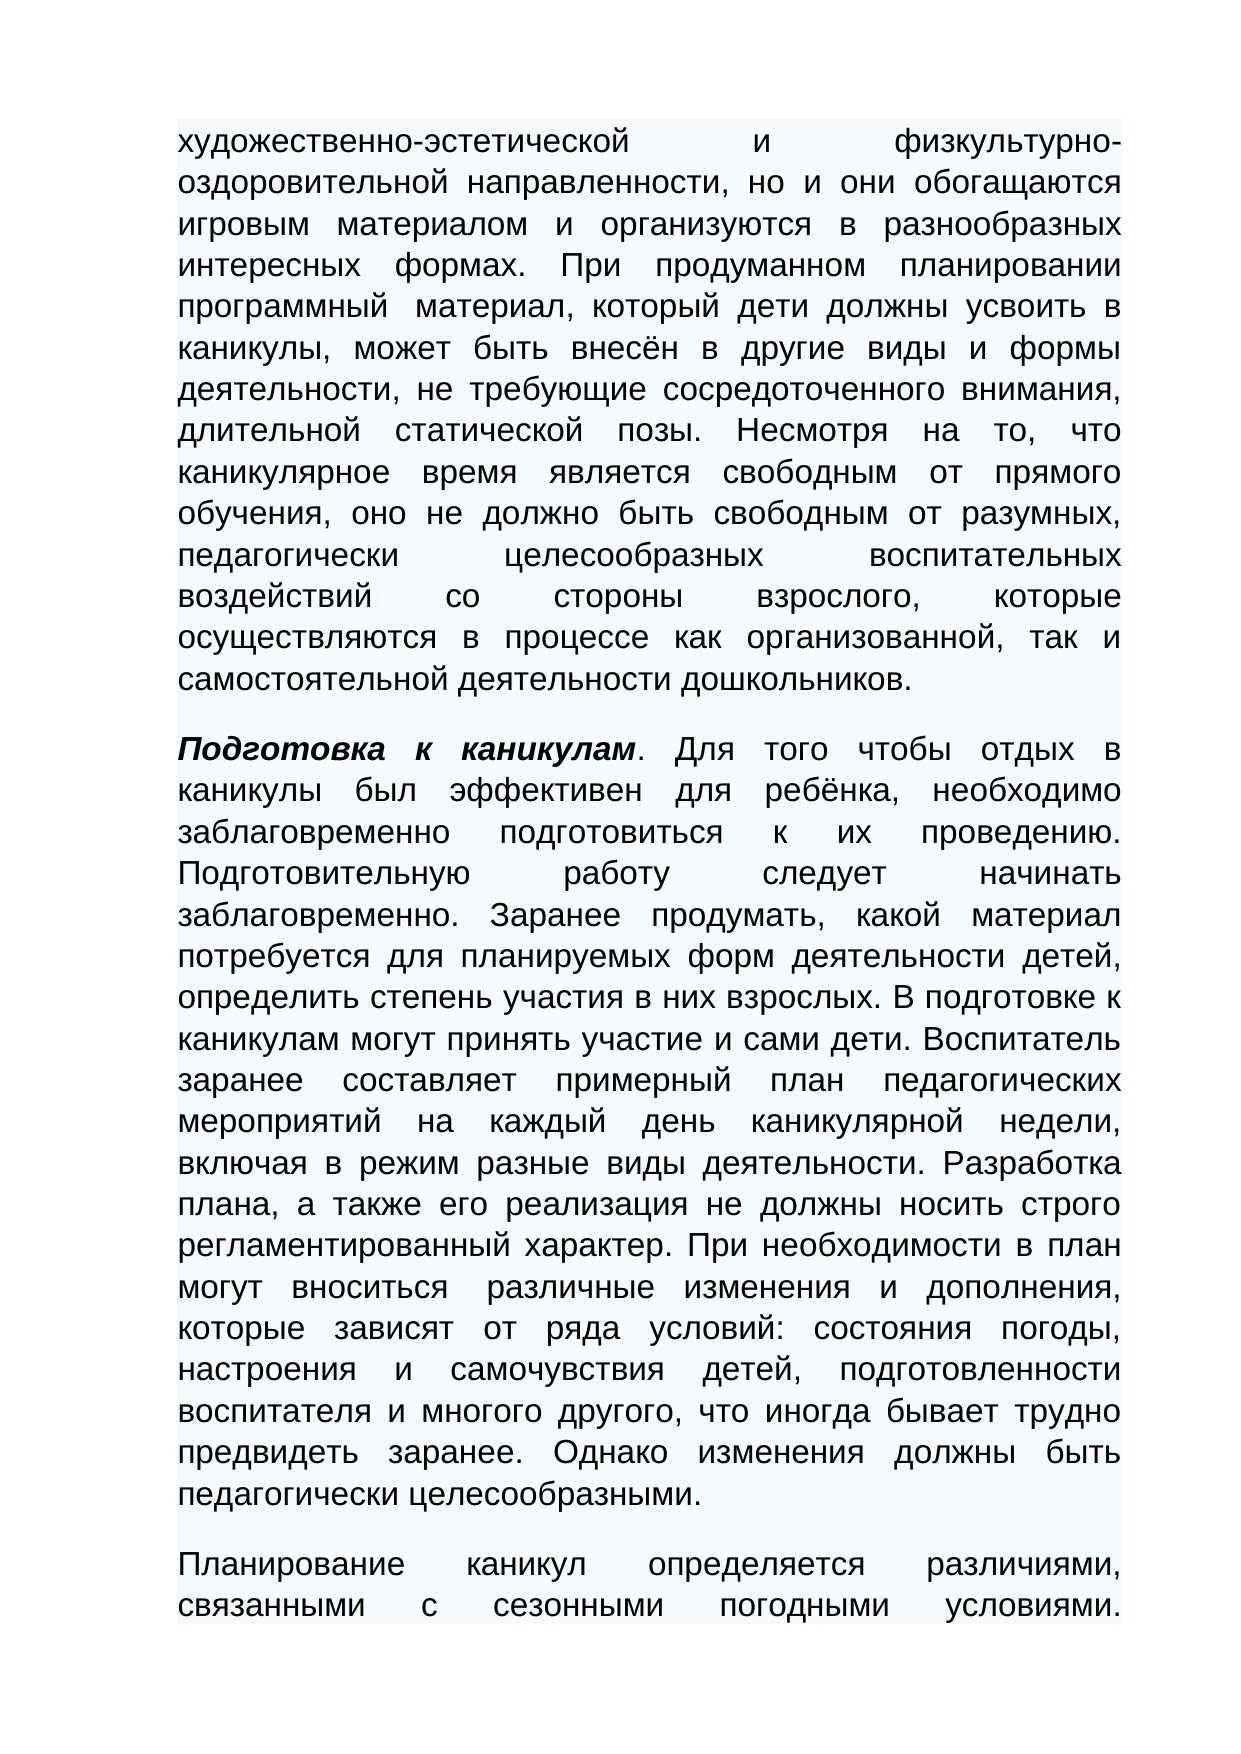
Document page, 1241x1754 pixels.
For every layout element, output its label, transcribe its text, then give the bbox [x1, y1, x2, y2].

text Подготовка к каникулам. Для того чтобы отдых в каникулы был эффективен для ребёнка, необходимо заблаговременно подготовиться к их проведению. Подготовительную работу следует начинать заблаговременно. Заранее продумать, какой материал потребуется для планируемых форм деятельности детей, определить степень участия в них взрослых. В подготовке к каникулам могут принять участие и сами дети. Воспитатель заранее составляет примерный план педагогических мероприятий на каждый день каникулярной недели, включая в режим разные виды деятельности. Разработка плана, а также его реализация не должны носить строго регламентированный характер. При необходимости в план могут вноситься различные изменения и дополнения, которые зависят от ряда условий: состояния погоды, настроения и самочувствия детей, подготовленности воспитателя и многого другого, что иногда бывает трудно предвидеть заранее. Однако изменения должны быть педагогически целесообразными. [177, 726, 1122, 1512]
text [177, 1541, 1122, 1624]
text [177, 118, 1122, 697]
